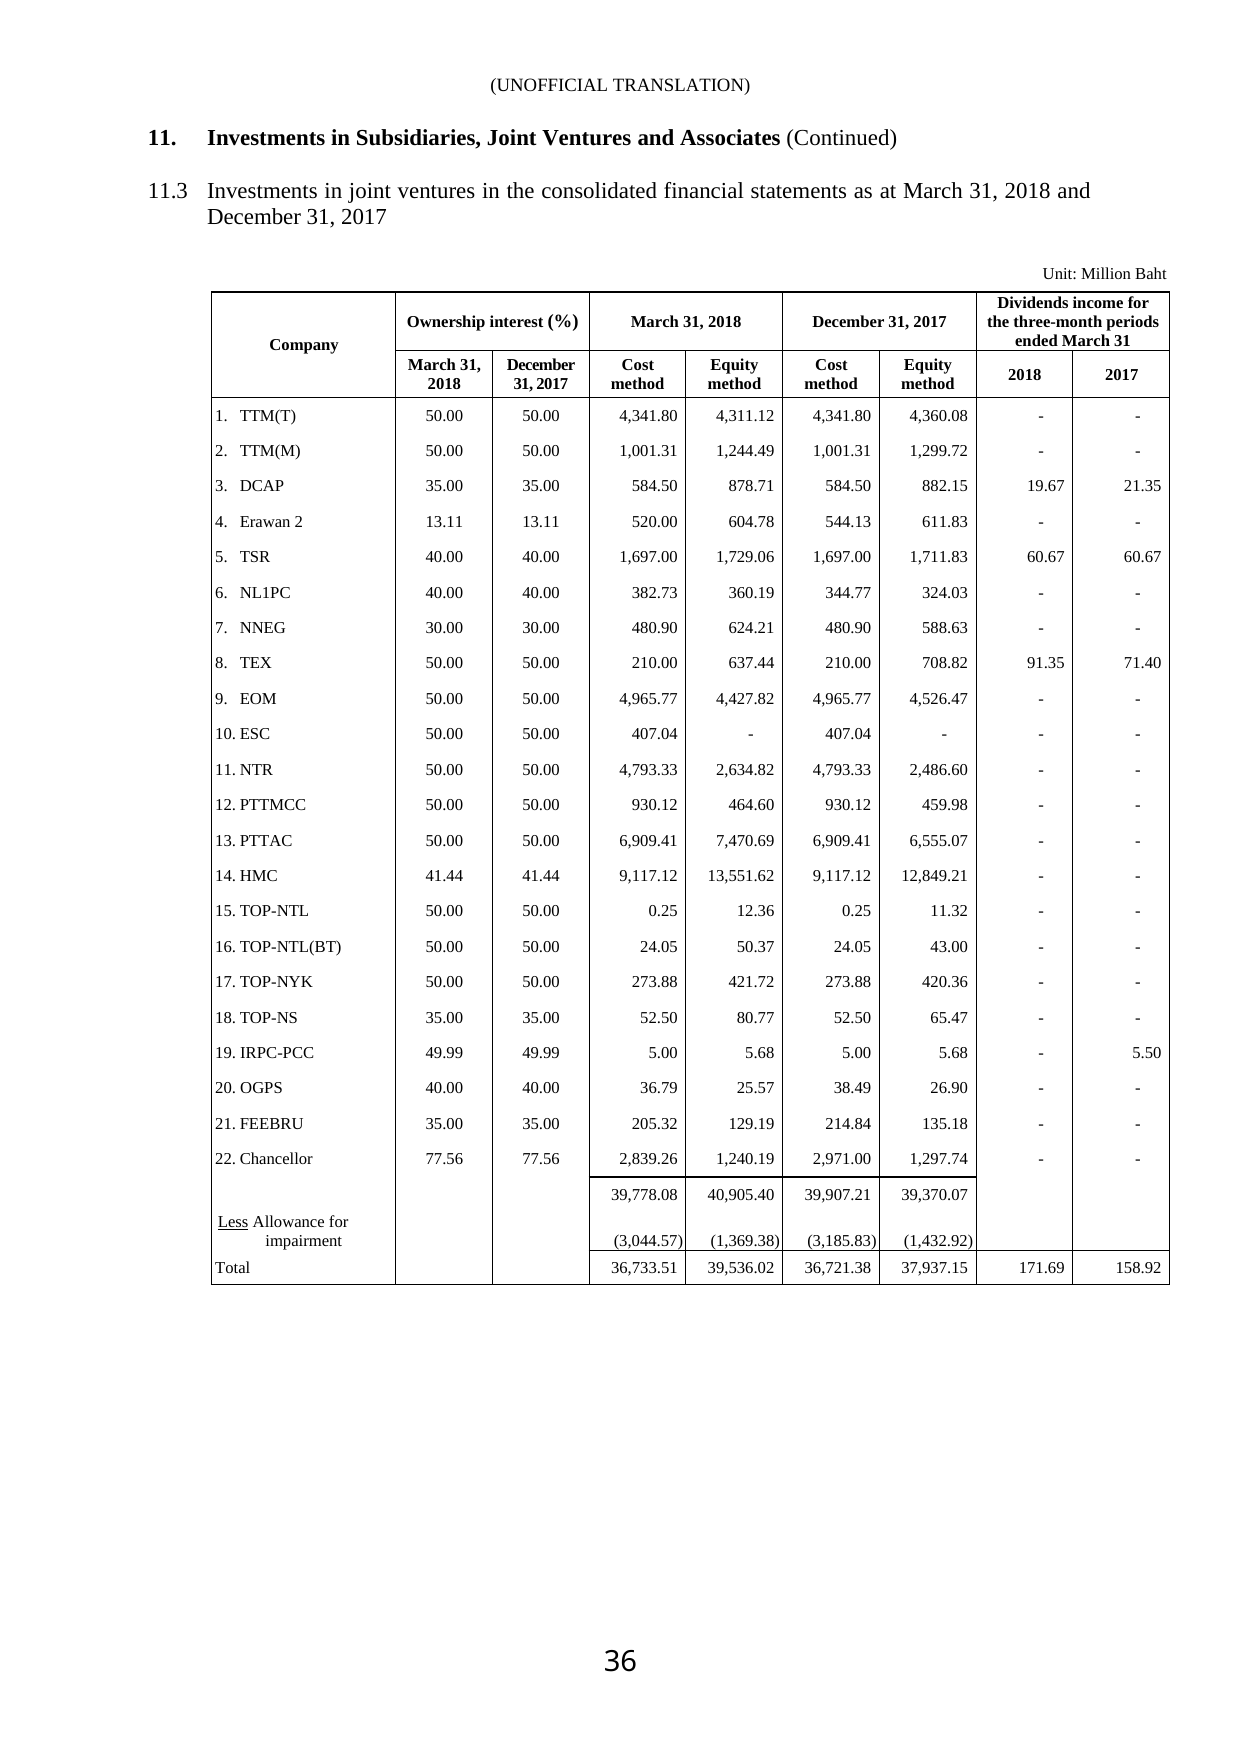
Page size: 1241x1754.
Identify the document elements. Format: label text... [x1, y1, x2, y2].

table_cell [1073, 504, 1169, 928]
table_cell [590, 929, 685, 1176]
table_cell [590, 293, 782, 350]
text 11.3 Investments in joint ventures in the consolidated financial statements as at March 31, 2018 and December 31, 2017 [148, 177, 1092, 229]
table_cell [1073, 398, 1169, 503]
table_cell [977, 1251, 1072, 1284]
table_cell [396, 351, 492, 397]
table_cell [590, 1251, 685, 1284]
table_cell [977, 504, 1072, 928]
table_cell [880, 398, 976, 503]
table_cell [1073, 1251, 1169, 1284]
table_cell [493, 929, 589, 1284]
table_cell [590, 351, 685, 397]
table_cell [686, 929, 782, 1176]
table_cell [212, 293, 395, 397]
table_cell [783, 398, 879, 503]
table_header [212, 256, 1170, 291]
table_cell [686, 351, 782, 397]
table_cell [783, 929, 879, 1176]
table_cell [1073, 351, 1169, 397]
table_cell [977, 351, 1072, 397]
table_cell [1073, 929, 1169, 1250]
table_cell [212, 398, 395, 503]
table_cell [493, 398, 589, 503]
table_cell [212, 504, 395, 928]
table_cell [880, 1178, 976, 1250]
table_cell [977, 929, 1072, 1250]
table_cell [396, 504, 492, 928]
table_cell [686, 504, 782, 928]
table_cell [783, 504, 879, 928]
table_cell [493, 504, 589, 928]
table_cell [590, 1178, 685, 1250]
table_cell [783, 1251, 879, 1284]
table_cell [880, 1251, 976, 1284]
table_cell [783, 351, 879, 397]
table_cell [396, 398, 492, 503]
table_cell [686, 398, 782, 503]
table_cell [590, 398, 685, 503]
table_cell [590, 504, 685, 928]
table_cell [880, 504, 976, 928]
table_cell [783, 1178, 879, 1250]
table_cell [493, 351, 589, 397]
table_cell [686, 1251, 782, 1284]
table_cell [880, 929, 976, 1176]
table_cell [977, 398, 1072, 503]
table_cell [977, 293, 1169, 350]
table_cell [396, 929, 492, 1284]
text 11. Investments in Subsidiaries, Joint Ventures and Associates (Continued) [148, 124, 1092, 151]
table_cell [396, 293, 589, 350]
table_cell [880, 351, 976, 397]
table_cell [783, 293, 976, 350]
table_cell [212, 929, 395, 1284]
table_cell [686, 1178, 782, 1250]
